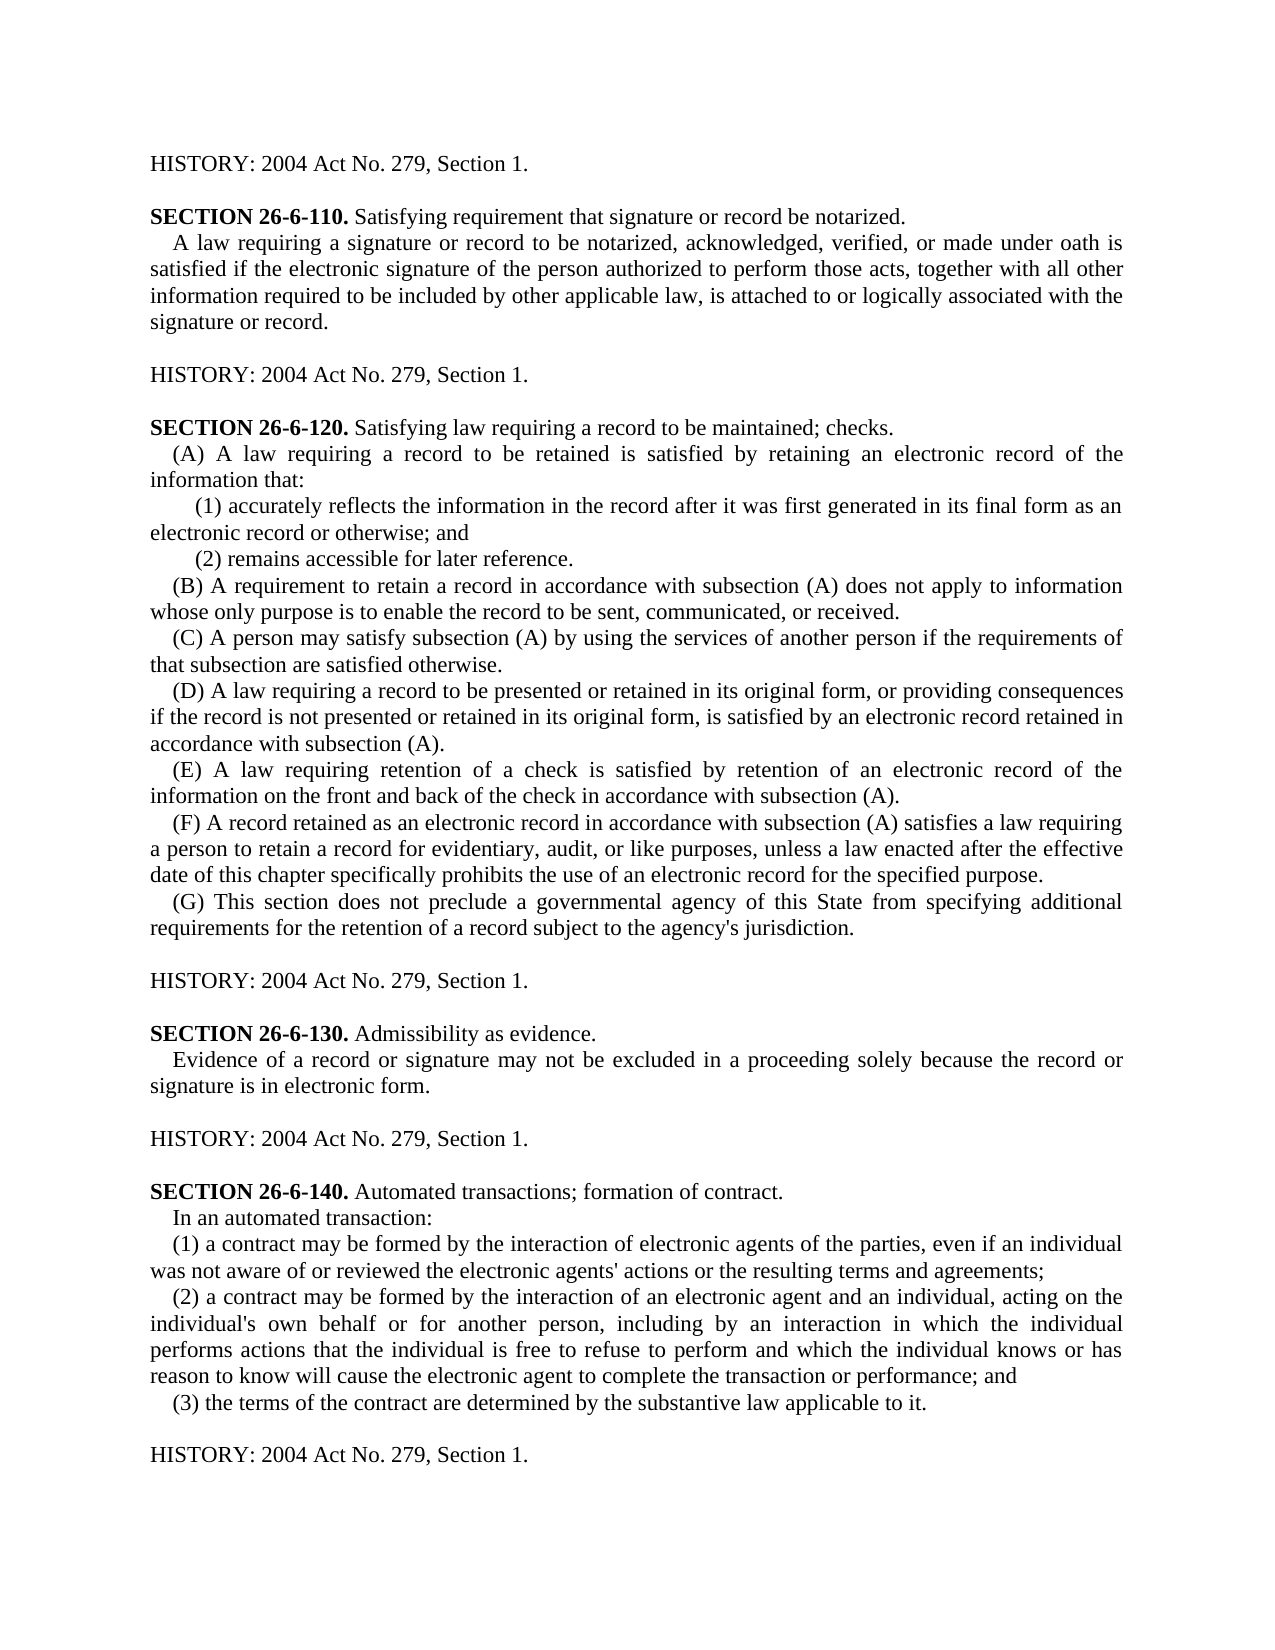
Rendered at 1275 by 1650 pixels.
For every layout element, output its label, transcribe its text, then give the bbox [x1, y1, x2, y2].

text Evidence of a record or signature may not be excluded in a proceeding solely because the record or signature is in electronic form. [150, 1046, 1125, 1099]
text SECTION 26-6-130. Admissibility as evidence. [150, 1020, 1125, 1046]
text (2) a contract may be formed by the interaction of an electronic agent and an individual, acting on the individual's own behalf or for another person, including by an interaction in which the individual performs actions that the individual is free to refuse to perform and which the individual knows or has reason to know will cause the electronic agent to complete the transaction or performance; and [150, 1283, 1125, 1389]
text (B) A requirement to retain a record in accordance with subsection (A) does not apply to information whose only purpose is to enable the record to be sent, communicated, or received. [150, 572, 1125, 624]
text HISTORY: 2004 Act No. 279, Section 1. [150, 150, 1125, 176]
text SECTION 26-6-110. Satisfying requirement that signature or record be notarized. [150, 203, 1125, 229]
text (G) This section does not preclude a governmental agency of this State from specifying additional requirements for the retention of a record subject to the agency's jurisdiction. [150, 888, 1125, 941]
text (2) remains accessible for later reference. [150, 545, 1125, 572]
text (A) A law requiring a record to be retained is satisfied by retaining an electronic record of the information that: [150, 440, 1125, 493]
text (1) accurately reflects the information in the record after it was first generated in its final form as an electronic record or otherwise; and [150, 493, 1125, 545]
text SECTION 26-6-140. Automated transactions; formation of contract. [150, 1178, 1125, 1204]
text (D) A law requiring a record to be presented or retained in its original form, or providing consequences if the record is not presented or retained in its original form, is satisfied by an electronic record retained in accordance with subsection (A). [150, 677, 1125, 756]
text HISTORY: 2004 Act No. 279, Section 1. [150, 1441, 1125, 1468]
text HISTORY: 2004 Act No. 279, Section 1. [150, 967, 1125, 993]
text In an automated transaction: [150, 1204, 1125, 1231]
text (1) a contract may be formed by the interaction of electronic agents of the parties, even if an individual was not aware of or reviewed the electronic agents' actions or the resulting terms and agreements; [150, 1231, 1125, 1283]
text SECTION 26-6-120. Satisfying law requiring a record to be maintained; checks. [150, 413, 1125, 440]
text (3) the terms of the contract are determined by the substantive law applicable to it. [150, 1389, 1125, 1415]
text (E) A law requiring retention of a check is satisfied by retention of an electronic record of the information on the front and back of the check in accordance with subsection (A). [150, 756, 1125, 809]
text HISTORY: 2004 Act No. 279, Section 1. [150, 1125, 1125, 1151]
text (C) A person may satisfy subsection (A) by using the services of another person if the requirements of that subsection are satisfied otherwise. [150, 624, 1125, 677]
text (F) A record retained as an electronic record in accordance with subsection (A) satisfies a law requiring a person to retain a record for evidentiary, audit, or like purposes, unless a law enacted after the effective date of this chapter specifically prohibits the use of an electronic record for the specified purpose. [150, 809, 1125, 888]
text HISTORY: 2004 Act No. 279, Section 1. [150, 361, 1125, 387]
text A law requiring a signature or record to be notarized, acknowledged, verified, or made under oath is satisfied if the electronic signature of the person authorized to perform those acts, together with all other information required to be included by other applicable law, is attached to or logically associated with the signature or record. [150, 229, 1125, 334]
